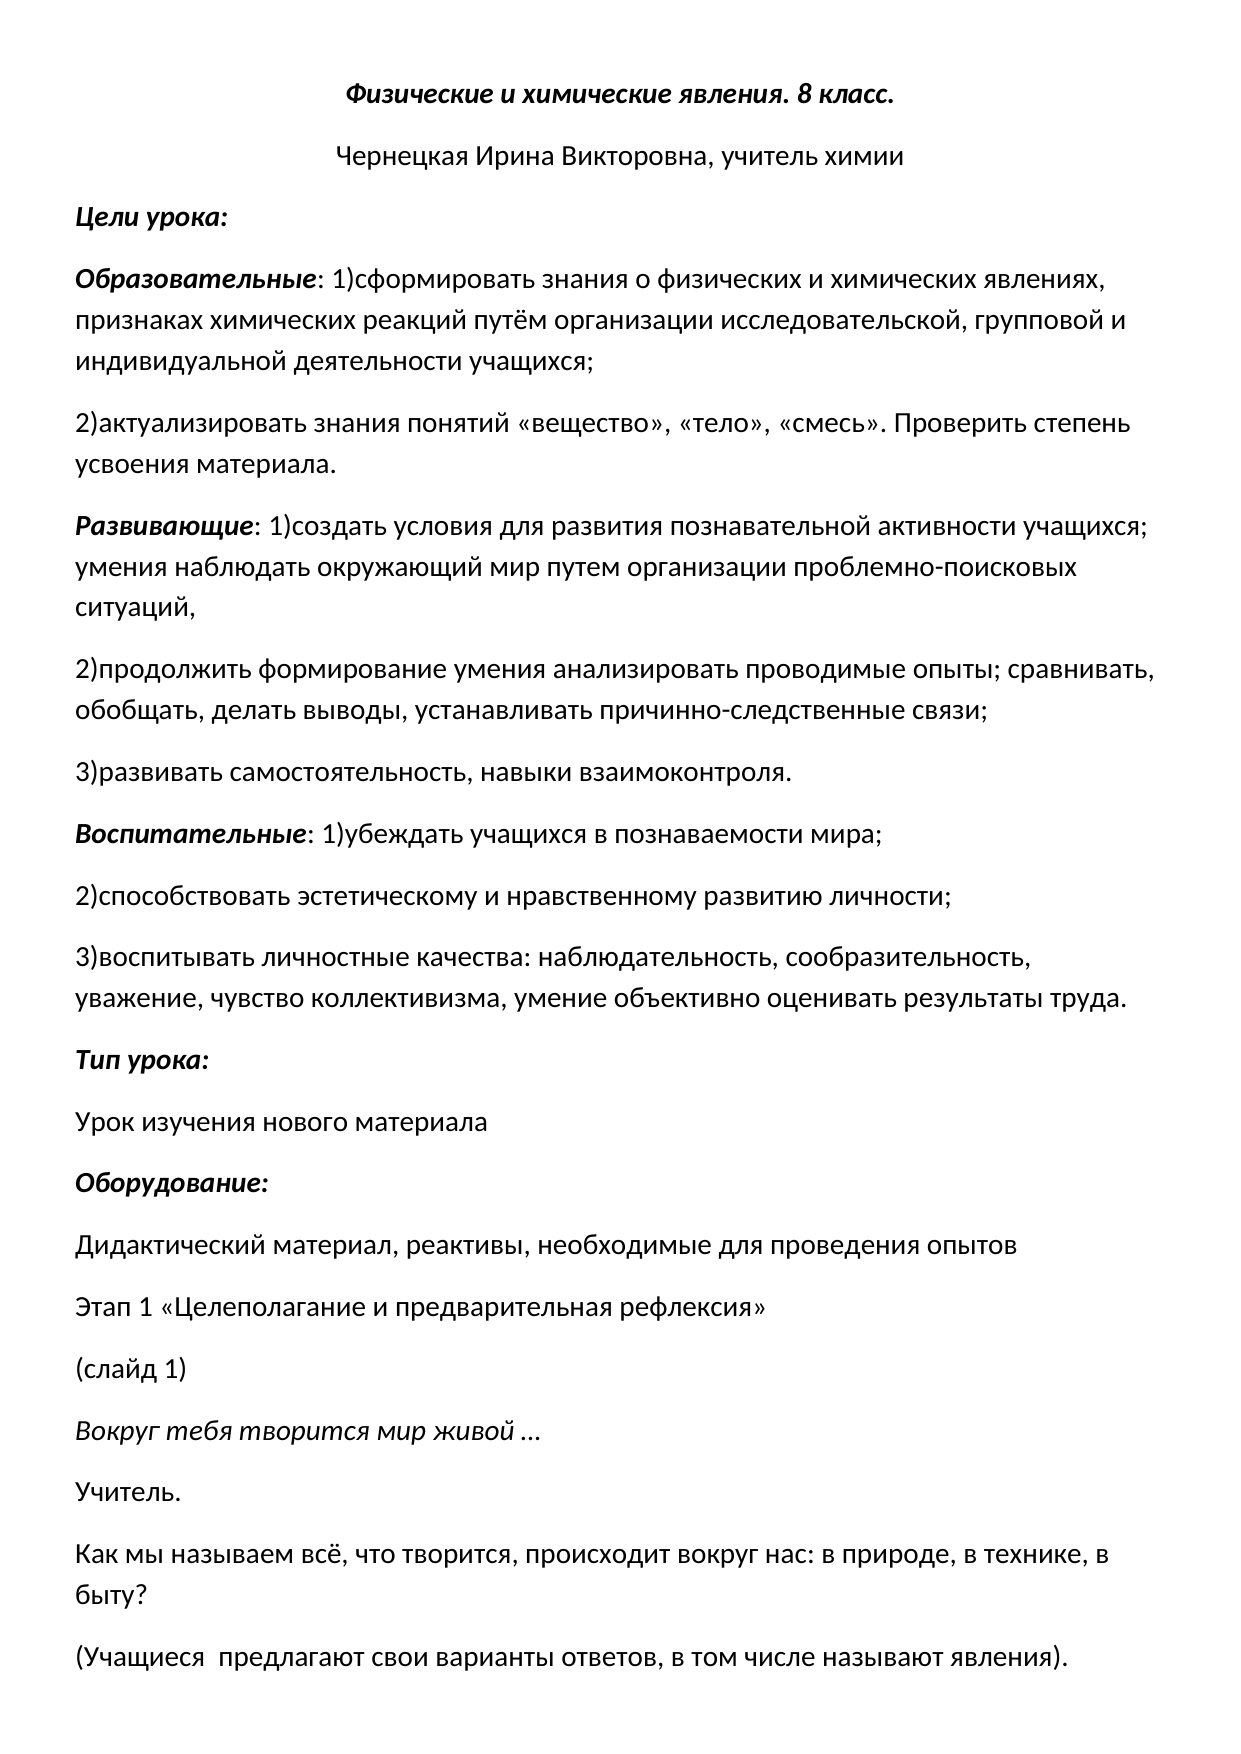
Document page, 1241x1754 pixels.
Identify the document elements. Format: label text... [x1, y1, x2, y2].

text Вокруг тебя творится мир живой … [75, 1412, 1165, 1447]
text 3)воспитывать личностные качества: наблюдательность, сообразительность, уважение, чувство коллективизма, умение объективно оценивать результаты труда. [75, 938, 1165, 1015]
text (слайд 1) [75, 1350, 1165, 1386]
text Дидактический материал, реактивы, необходимые для проведения опытов [75, 1226, 1165, 1262]
text Образовательные: 1)сформировать знания о физических и химических явлениях, признаках химических реакций путём организации исследовательской, групповой и индивидуальной деятельности учащихся; [75, 260, 1165, 378]
text Оборудование: [75, 1164, 1165, 1200]
text 2)продолжить формирование умения анализировать проводимые опыты; сравнивать, обобщать, делать выводы, устанавливать причинно-следственные связи; [75, 650, 1165, 727]
text Цели урока: [75, 198, 1165, 234]
text 2)актуализировать знания понятий «вещество», «тело», «смесь». Проверить степень усвоения материала. [75, 404, 1165, 481]
text 3)развивать самостоятельность, навыки взаимоконтроля. [75, 753, 1165, 789]
text (Учащиеся предлагают свои варианты ответов, в том числе называют явления). [75, 1638, 1165, 1673]
text Развивающие: 1)создать условия для развития познавательной активности учащихся; умения наблюдать окружающий мир путем организации проблемно-поисковых ситуаций, [75, 507, 1165, 624]
text Урок изучения нового материала [75, 1103, 1165, 1138]
text Чернецкая Ирина Викторовна, учитель химии [75, 137, 1165, 172]
text Тип урока: [75, 1041, 1165, 1077]
text Воспитательные: 1)убеждать учащихся в познаваемости мира; [75, 815, 1165, 850]
text Этап 1 «Целеполагание и предварительная рефлексия» [75, 1288, 1165, 1324]
text 2)способствовать эстетическому и нравственному развитию личности; [75, 877, 1165, 912]
text Учитель. [75, 1473, 1165, 1509]
text Физические и химические явления. 8 класс. [75, 75, 1165, 111]
text Как мы называем всё, что творится, происходит вокруг нас: в природе, в технике, в быту? [75, 1535, 1165, 1612]
